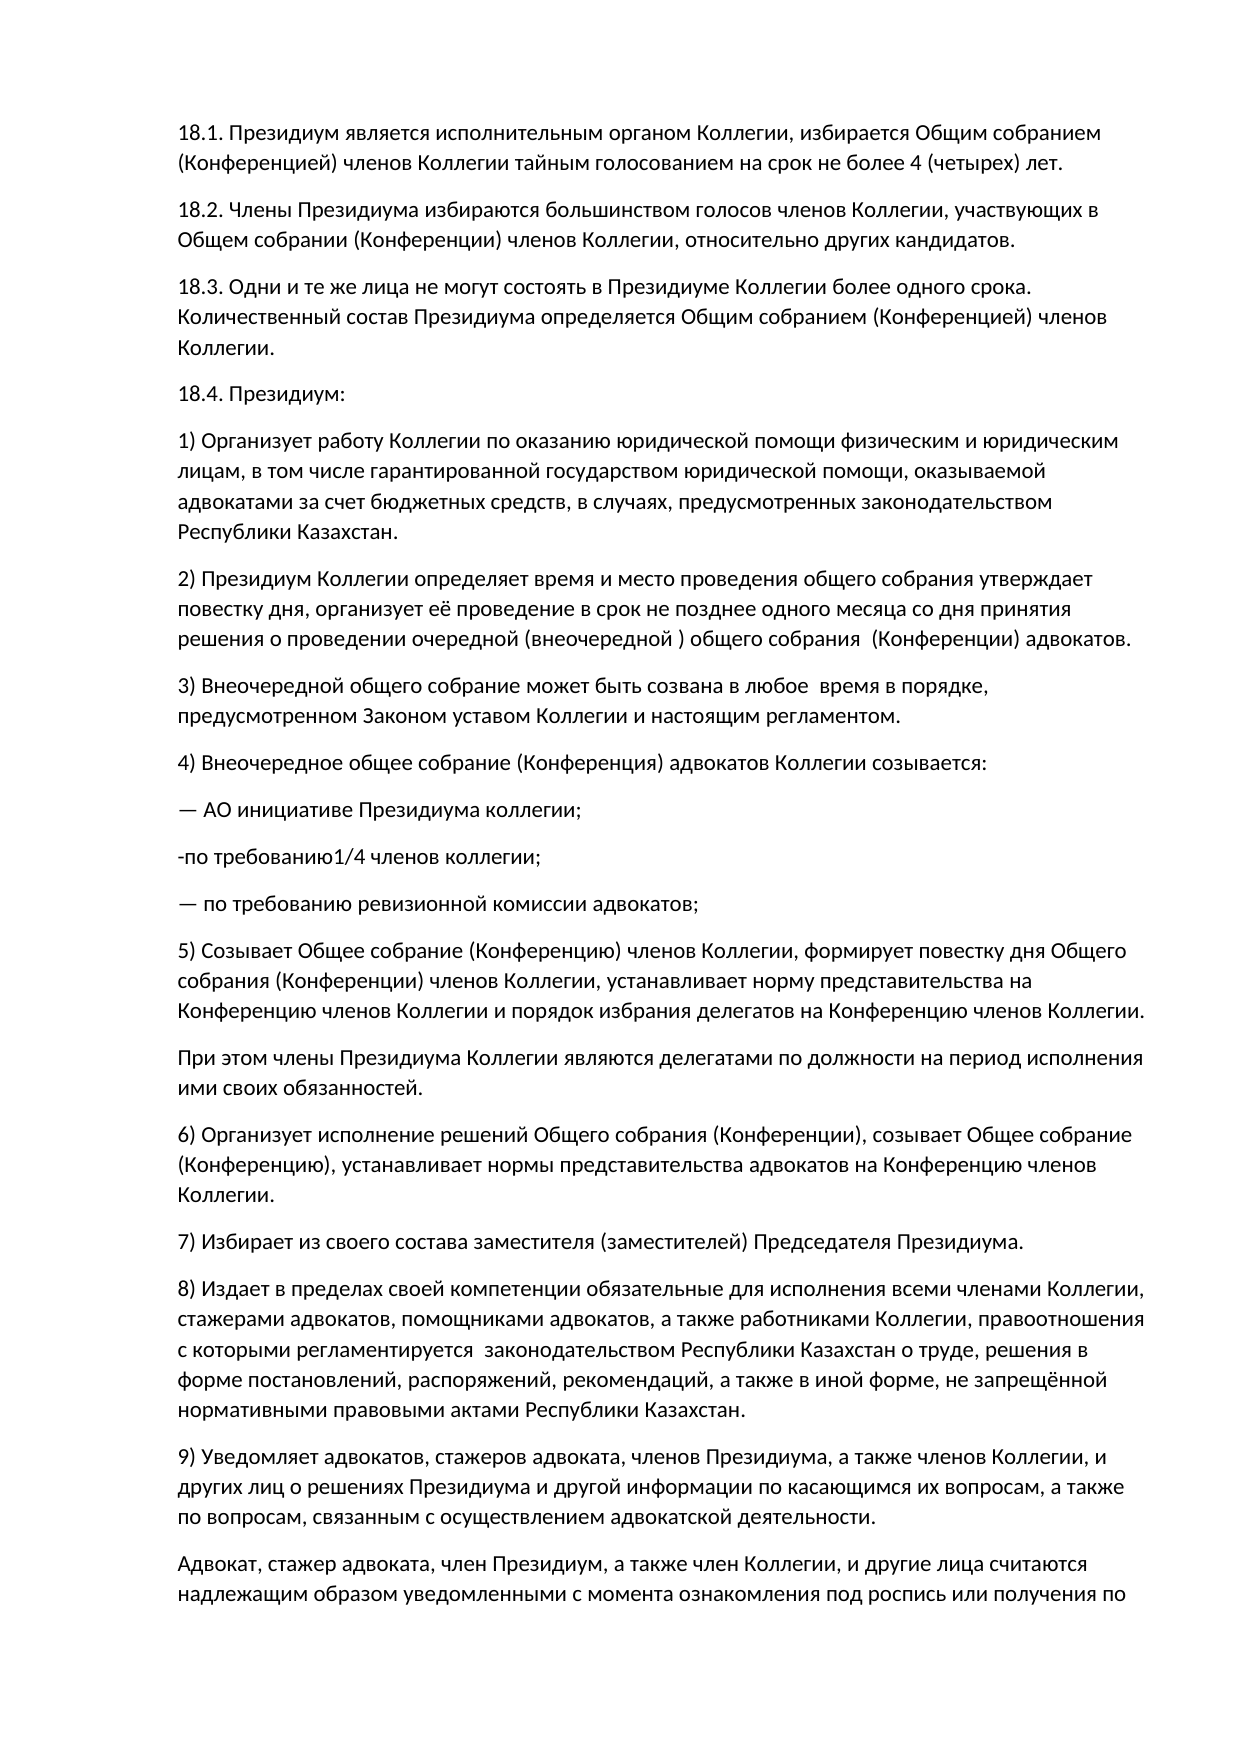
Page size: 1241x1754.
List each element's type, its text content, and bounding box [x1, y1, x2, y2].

text 4) Внеочередное общее собрание (Конференция) адвокатов Коллегии созывается: [177, 748, 1152, 776]
text 3) Внеочередной общего собрание может быть созвана в любое время в порядке, предусмотренном Законом уставом Коллегии и настоящим регламентом. [177, 671, 1152, 729]
text 18.3. Одни и те же лица не могут состоять в Президиуме Коллегии более одного срока. Количественный состав Президиума определяется Общим собранием (Конференцией) членов Коллегии. [177, 272, 1152, 361]
text — по требованию ревизионной комиссии адвокатов; [177, 889, 1152, 917]
text 18.2. Члены Президиума избираются большинством голосов членов Коллегии, участвующих в Общем собрании (Конференции) членов Коллегии, относительно других кандидатов. [177, 195, 1152, 253]
text 5) Созывает Общее собрание (Конференцию) членов Коллегии, формирует повестку дня Общего собрания (Конференции) членов Коллегии, устанавливает норму представительства на Конференцию членов Коллегии и порядок избрания делегатов на Конференцию членов Коллегии. [177, 936, 1152, 1024]
text 9) Уведомляет адвокатов, стажеров адвоката, членов Президиума, а также членов Коллегии, и других лиц о решениях Президиума и другой информации по касающимся их вопросам, а также по вопросам, связанным с осуществлением адвокатской деятельности. [177, 1442, 1152, 1531]
text 18.4. Президиум: [177, 379, 1152, 408]
text 7) Избирает из своего состава заместителя (заместителей) Председателя Президиума. [177, 1227, 1152, 1256]
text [177, 1549, 1152, 1608]
text 18.1. Президиум является исполнительным органом Коллегии, избирается Общим собранием (Конференцией) членов Коллегии тайным голосованием на срок не более 4 (четырех) лет. [177, 118, 1152, 176]
text -по требованию1/4 членов коллегии; [177, 842, 1152, 870]
text — АО инициативе Президиума коллегии; [177, 795, 1152, 823]
text 1) Организует работу Коллегии по оказанию юридической помощи физическим и юридическим лицам, в том числе гарантированной государством юридической помощи, оказываемой адвокатами за счет бюджетных средств, в случаях, предусмотренных законодательством Республики Казахстан. [177, 426, 1152, 545]
text При этом члены Президиума Коллегии являются делегатами по должности на период исполнения ими своих обязанностей. [177, 1043, 1152, 1101]
text 6) Организует исполнение решений Общего собрания (Конференции), созывает Общее собрание (Конференцию), устанавливает нормы представительства адвокатов на Конференцию членов Коллегии. [177, 1120, 1152, 1209]
text 2) Президиум Коллегии определяет время и место проведения общего собрания утверждает повестку дня, организует её проведение в срок не позднее одного месяца со дня принятия решения о проведении очередной (внеочередной ) общего собрания (Конференции) адвокатов. [177, 564, 1152, 652]
text 8) Издает в пределах своей компетенции обязательные для исполнения всеми членами Коллегии, стажерами адвокатов, помощниками адвокатов, а также работниками Коллегии, правоотношения с которыми регламентируется законодательством Республики Казахстан о труде, решения в форме постановлений, распоряжений, рекомендаций, а также в иной форме, не запрещённой нормативными правовыми актами Республики Казахстан. [177, 1274, 1152, 1423]
